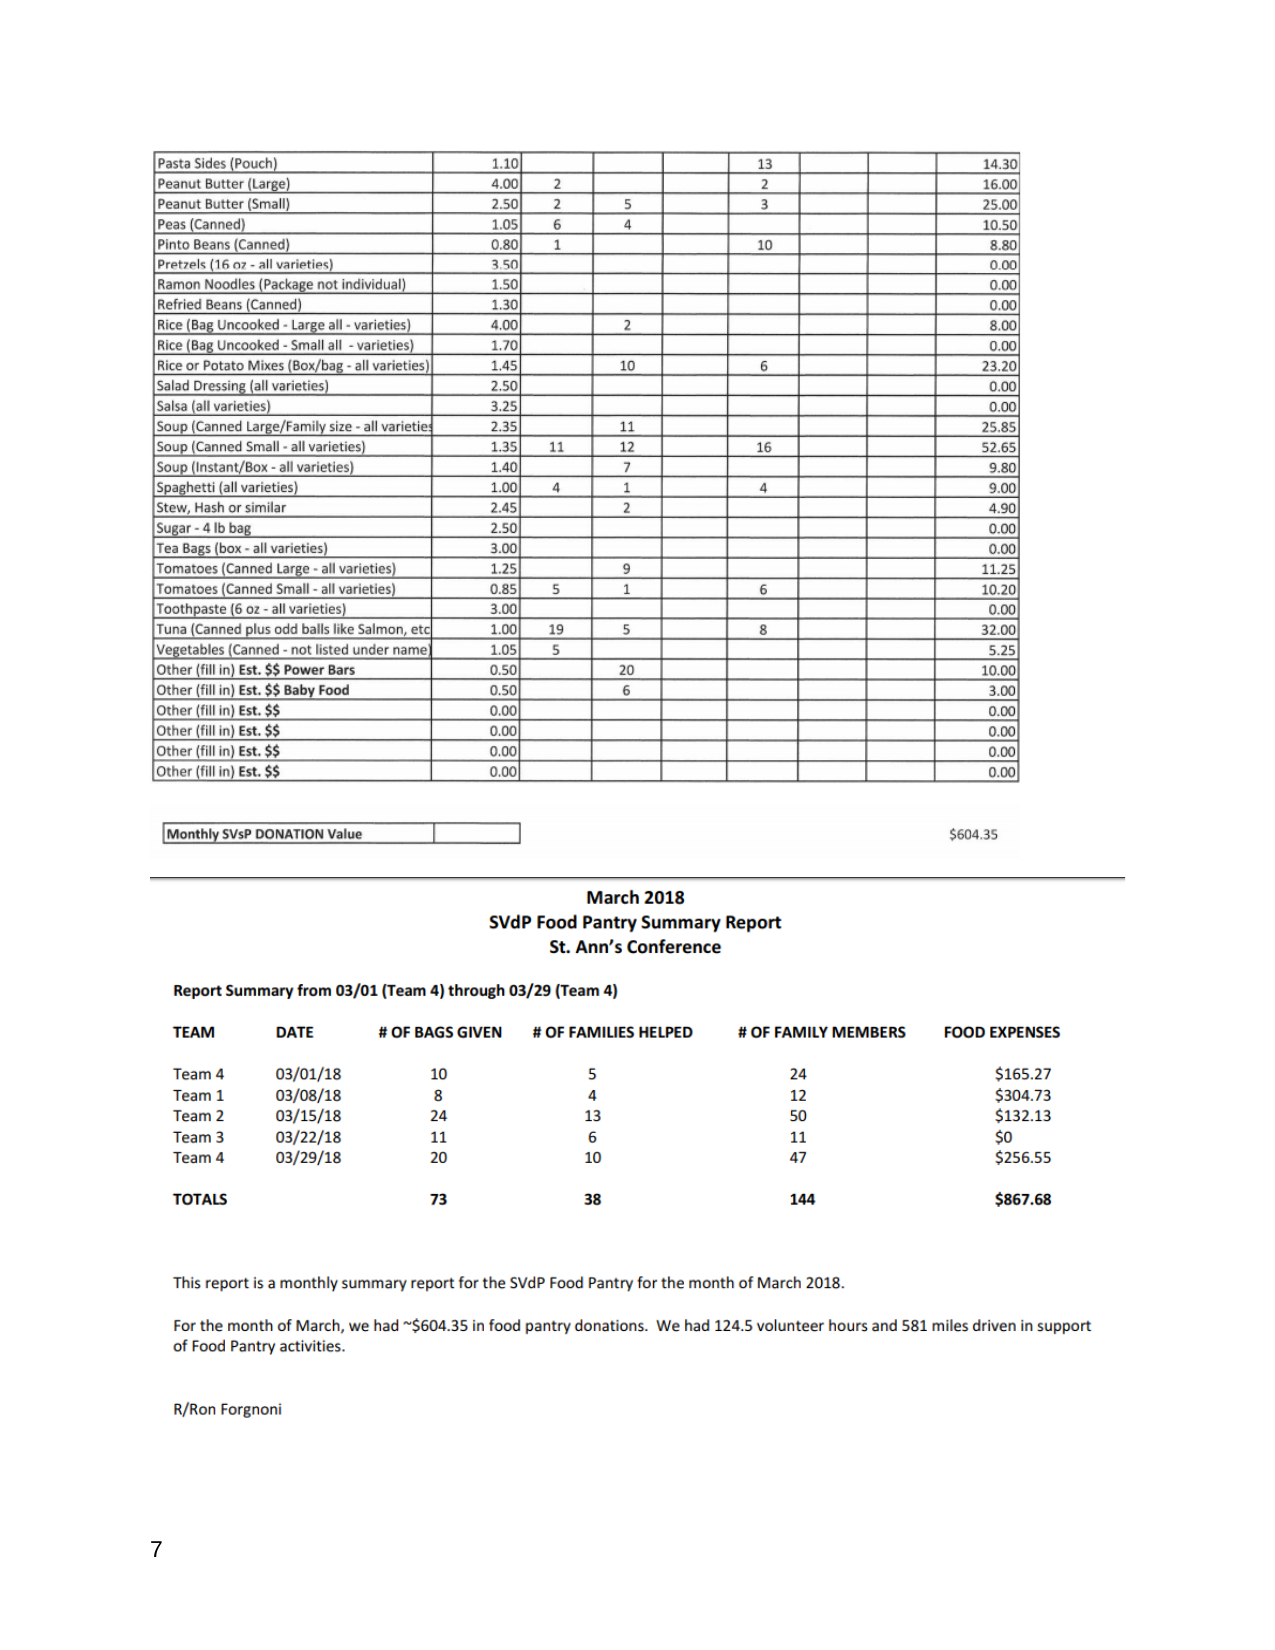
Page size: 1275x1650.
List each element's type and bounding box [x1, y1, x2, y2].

picture [150, 150, 1021, 785]
picture [150, 877, 1125, 1436]
picture [150, 803, 1021, 859]
